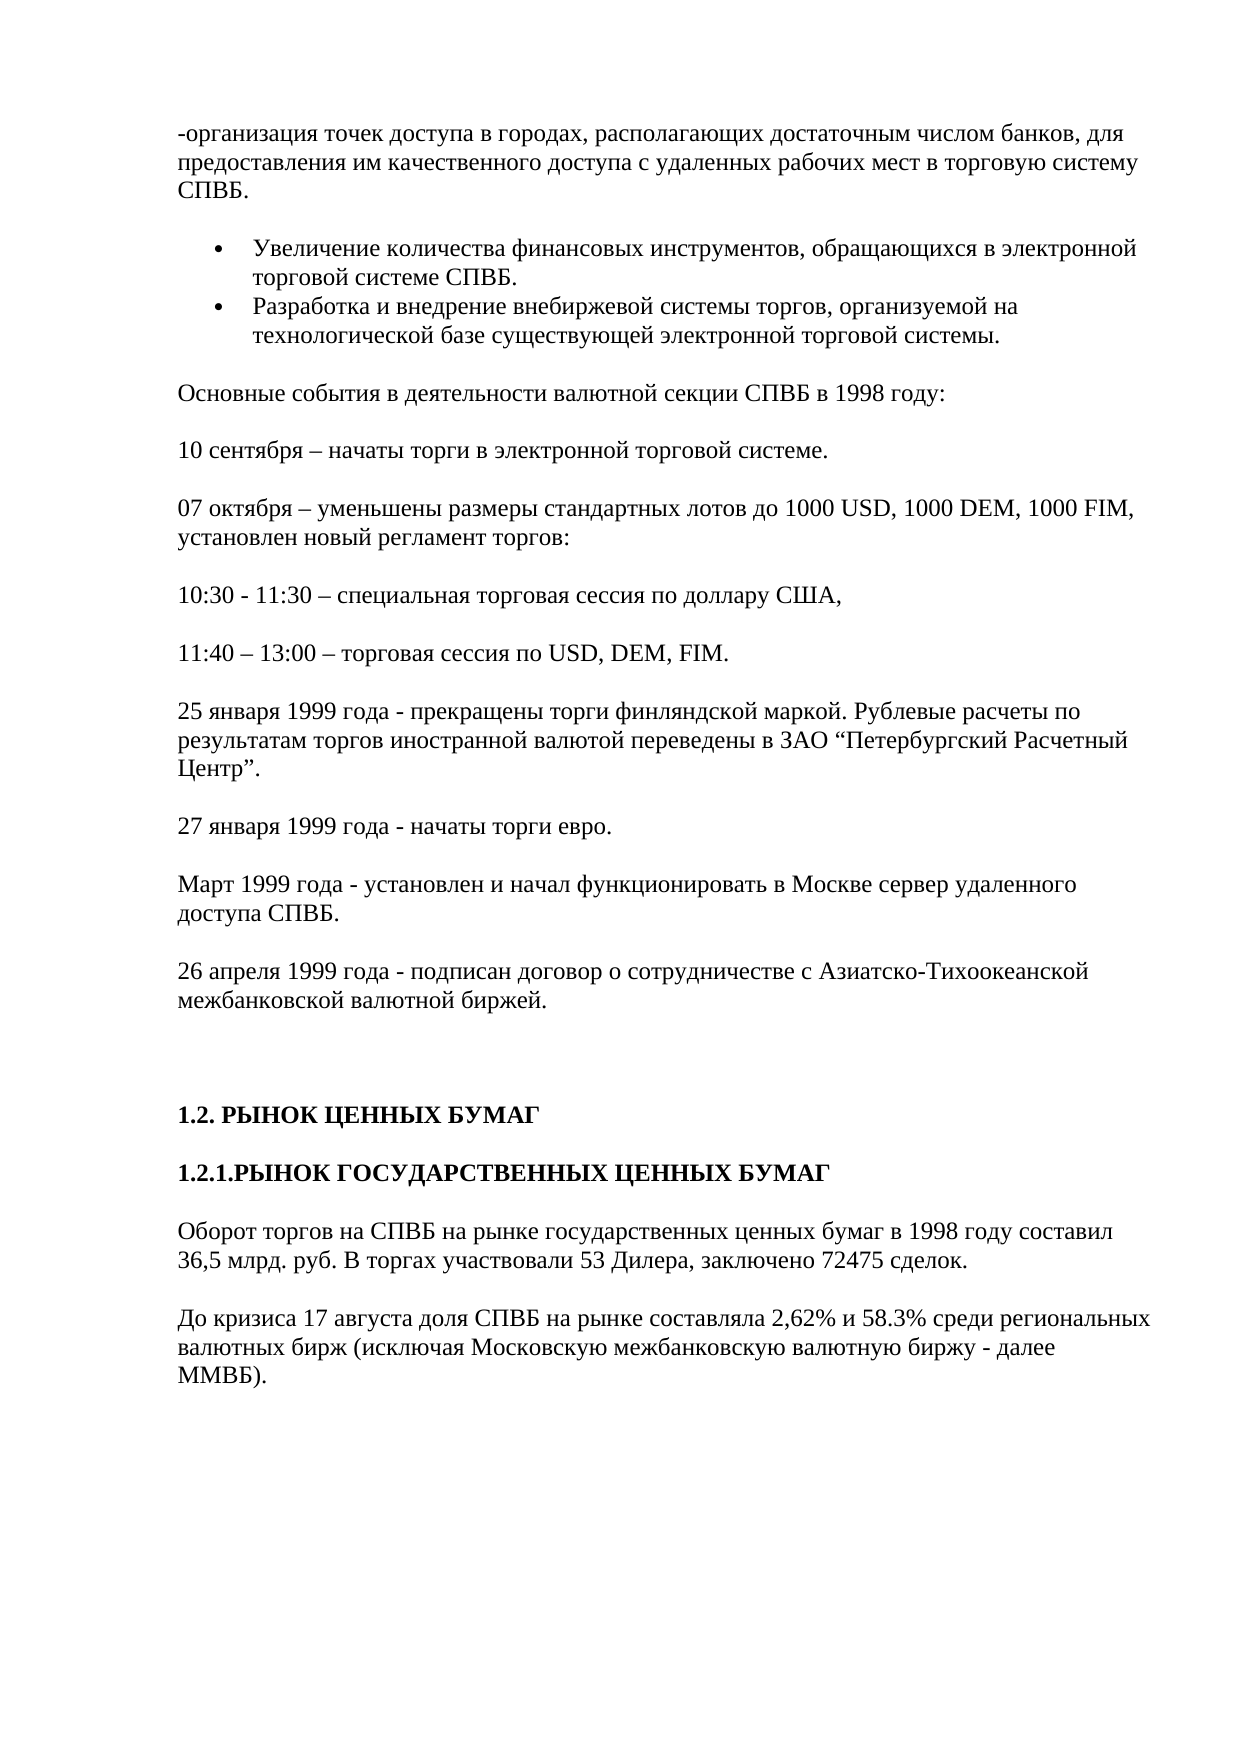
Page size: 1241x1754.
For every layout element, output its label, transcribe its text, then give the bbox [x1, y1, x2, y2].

text -организация точек доступа в городах, располагающих достаточным числом банков, для предоставления им качественного доступа с удаленных рабочих мест в торговую систему СПВБ. [177, 118, 1152, 204]
text 27 января 1999 года - начаты торги евро. [177, 811, 1152, 840]
text 10:30 - 11:30 – специальная торговая сессия по доллару США, [177, 580, 1152, 609]
text 26 апреля 1999 года - подписан договор о сотрудничестве с Азиатско-Тихоокеанской межбанковской валютной биржей. [177, 956, 1152, 1013]
text Основные события в деятельности валютной секции СПВБ в 1998 году: [177, 378, 1152, 406]
text 11:40 – 13:00 – торговая сессия по USD, DEM, FIM. [177, 638, 1152, 667]
text 07 октября – уменьшены размеры стандартных лотов до 1000 USD, 1000 DEM, 1000 FIM, установлен новый регламент торгов: [177, 493, 1152, 551]
text 25 января 1999 года - прекращены торги финляндской маркой. Рублевые расчеты по результатам торгов иностранной валютой переведены в ЗАО “Петербургский Расчетный Центр”. [177, 696, 1152, 782]
text 1.2.1.РЫНОК ГОСУДАРСТВЕННЫХ ЦЕННЫХ БУМАГ [177, 1158, 1152, 1187]
text 10 сентября – начаты торги в электронной торговой системе. [177, 436, 1152, 464]
list Разработка и внедрение внебиржевой системы торгов, организуемой на технологической базе существующей электронной торговой системы. [215, 291, 1152, 348]
text До кризиса 17 августа доля СПВБ на рынке составляла 2,62% и 58.3% среди региональных валютных бирж (исключая Московскую межбанковскую валютную биржу - далее ММВБ). [177, 1303, 1152, 1389]
text Оборот торгов на СПВБ на рынке государственных ценных бумаг в 1998 году составил 36,5 млрд. руб. В торгах участвовали 53 Дилера, заключено 72475 сделок. [177, 1216, 1152, 1274]
text Март 1999 года - установлен и начал функционировать в Москве сервер удаленного доступа СПВБ. [177, 869, 1152, 927]
list Увеличение количества финансовых инструментов, обращающихся в электронной торговой системе СПВБ. [215, 233, 1152, 291]
text 1.2. РЫНОК ЦЕННЫХ БУМАГ [177, 1101, 1152, 1129]
